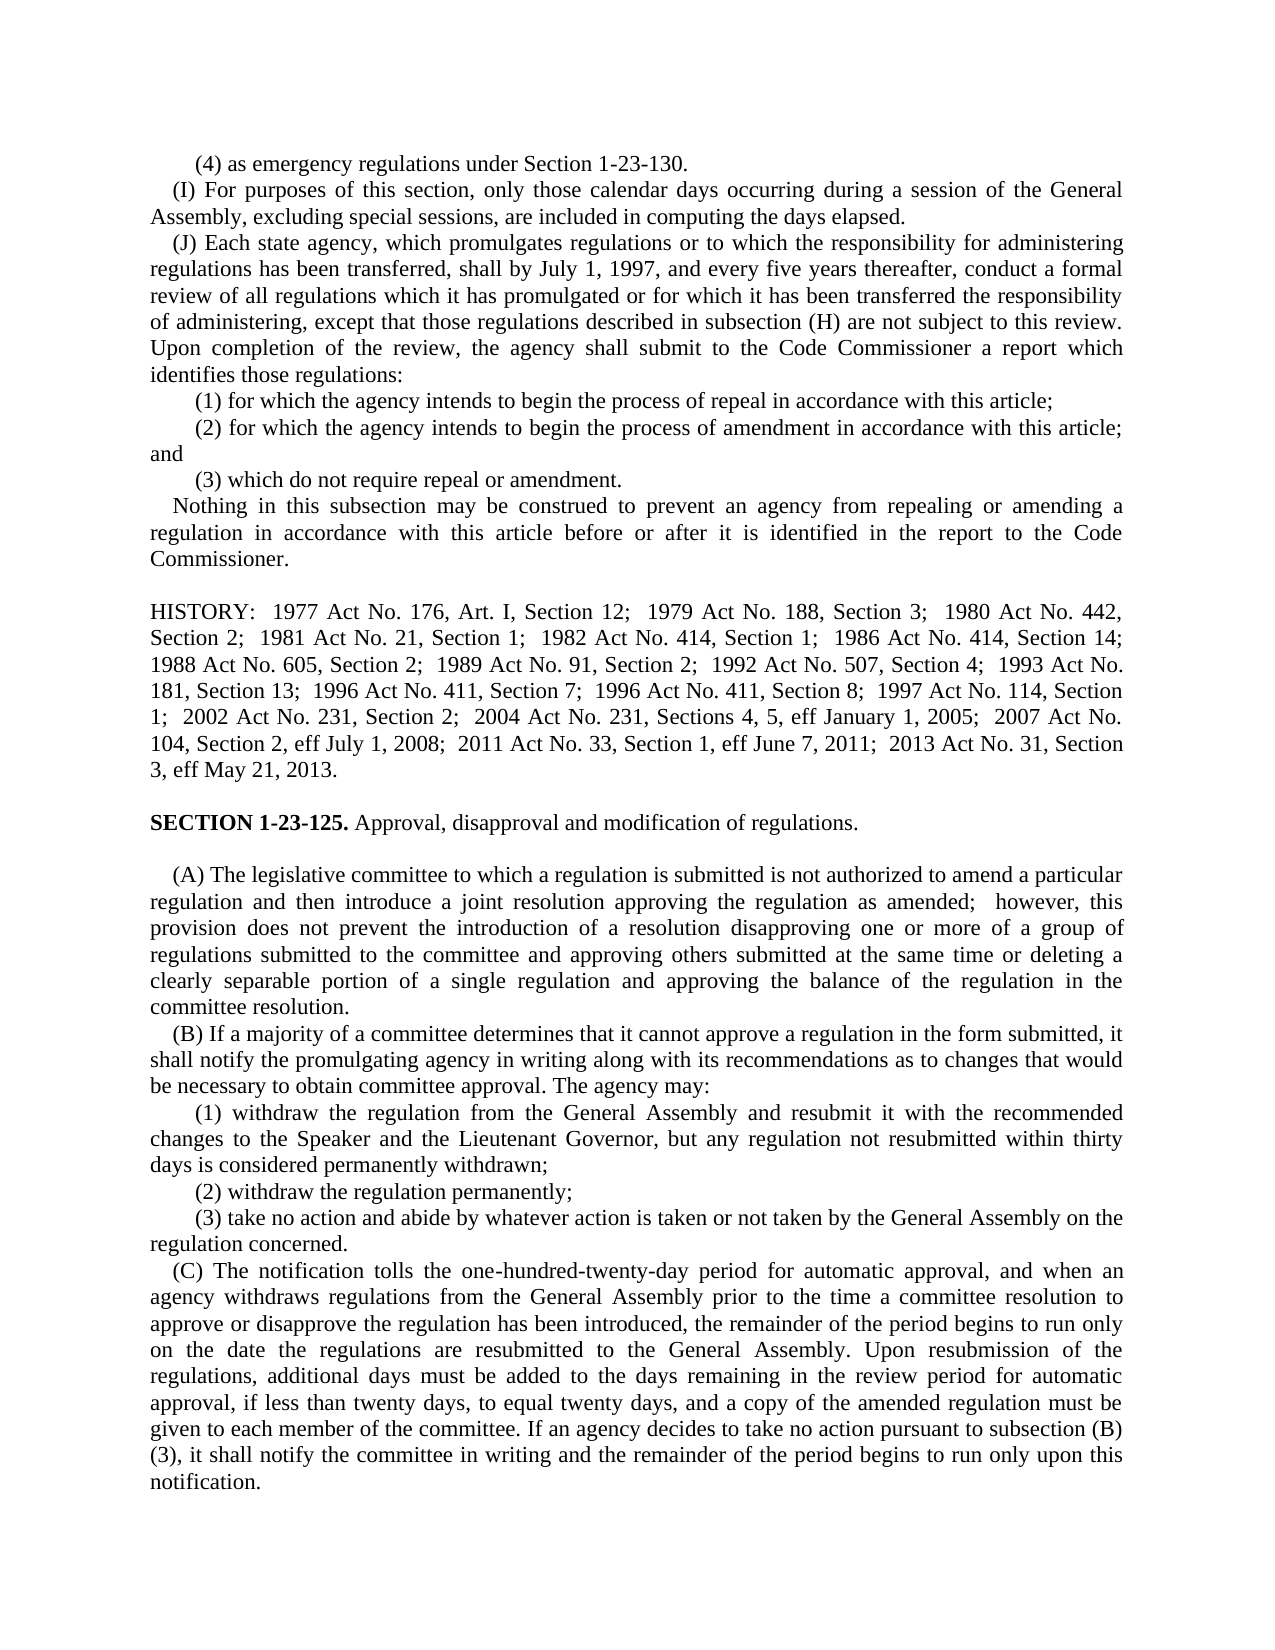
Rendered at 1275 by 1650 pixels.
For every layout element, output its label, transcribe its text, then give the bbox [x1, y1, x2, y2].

text (2) withdraw the regulation permanently; [150, 1178, 1125, 1204]
text HISTORY: 1977 Act No. 176, Art. I, Section 12; 1979 Act No. 188, Section 3; 1980 Act No. 442, Section 2; 1981 Act No. 21, Section 1; 1982 Act No. 414, Section 1; 1986 Act No. 414, Section 14; 1988 Act No. 605, Section 2; 1989 Act No. 91, Section 2; 1992 Act No. 507, Section 4; 1993 Act No. 181, Section 13; 1996 Act No. 411, Section 7; 1996 Act No. 411, Section 8; 1997 Act No. 114, Section 1; 2002 Act No. 231, Section 2; 2004 Act No. 231, Sections 4, 5, eff January 1, 2005; 2007 Act No. 104, Section 2, eff July 1, 2008; 2011 Act No. 33, Section 1, eff June 7, 2011; 2013 Act No. 31, Section 3, eff May 21, 2013. [150, 598, 1125, 782]
text (C) The notification tolls the one-hundred-twenty-day period for automatic approval, and when an agency withdraws regulations from the General Assembly prior to the time a committee resolution to approve or disapprove the regulation has been introduced, the remainder of the period begins to run only on the date the regulations are resubmitted to the General Assembly. Upon resubmission of the regulations, additional days must be added to the days remaining in the review period for automatic approval, if less than twenty days, to equal twenty days, and a copy of the amended regulation must be given to each member of the committee. If an agency decides to take no action pursuant to subsection (B)(3), it shall notify the committee in writing and the remainder of the period begins to run only upon this notification. [150, 1257, 1125, 1494]
text (I) For purposes of this section, only those calendar days occurring during a session of the General Assembly, excluding special sessions, are included in computing the days elapsed. [150, 176, 1125, 229]
text (B) If a majority of a committee determines that it cannot approve a regulation in the form submitted, it shall notify the promulgating agency in writing along with its recommendations as to changes that would be necessary to obtain committee approval. The agency may: [150, 1020, 1125, 1099]
text (3) take no action and abide by whatever action is taken or not taken by the General Assembly on the regulation concerned. [150, 1204, 1125, 1257]
text (1) for which the agency intends to begin the process of repeal in accordance with this article; [150, 387, 1125, 413]
text (A) The legislative committee to which a regulation is submitted is not authorized to amend a particular regulation and then introduce a joint resolution approving the regulation as amended; however, this provision does not prevent the introduction of a resolution disapproving one or more of a group of regulations submitted to the committee and approving others submitted at the same time or deleting a clearly separable portion of a single regulation and approving the balance of the regulation in the committee resolution. [150, 862, 1125, 1020]
text SECTION 1-23-125. Approval, disapproval and modification of regulations. [150, 809, 1125, 835]
text (3) which do not require repeal or amendment. [150, 466, 1125, 493]
text (4) as emergency regulations under Section 1-23-130. [150, 150, 1125, 176]
text (J) Each state agency, which promulgates regulations or to which the responsibility for administering regulations has been transferred, shall by July 1, 1997, and every five years thereafter, conduct a formal review of all regulations which it has promulgated or for which it has been transferred the responsibility of administering, except that those regulations described in subsection (H) are not subject to this review. Upon completion of the review, the agency shall submit to the Code Commissioner a report which identifies those regulations: [150, 229, 1125, 387]
text Nothing in this subsection may be construed to prevent an agency from repealing or amending a regulation in accordance with this article before or after it is identified in the report to the Code Commissioner. [150, 493, 1125, 572]
text (2) for which the agency intends to begin the process of amendment in accordance with this article; and [150, 413, 1125, 466]
text (1) withdraw the regulation from the General Assembly and resubmit it with the recommended changes to the Speaker and the Lieutenant Governor, but any regulation not resubmitted within thirty days is considered permanently withdrawn; [150, 1099, 1125, 1178]
